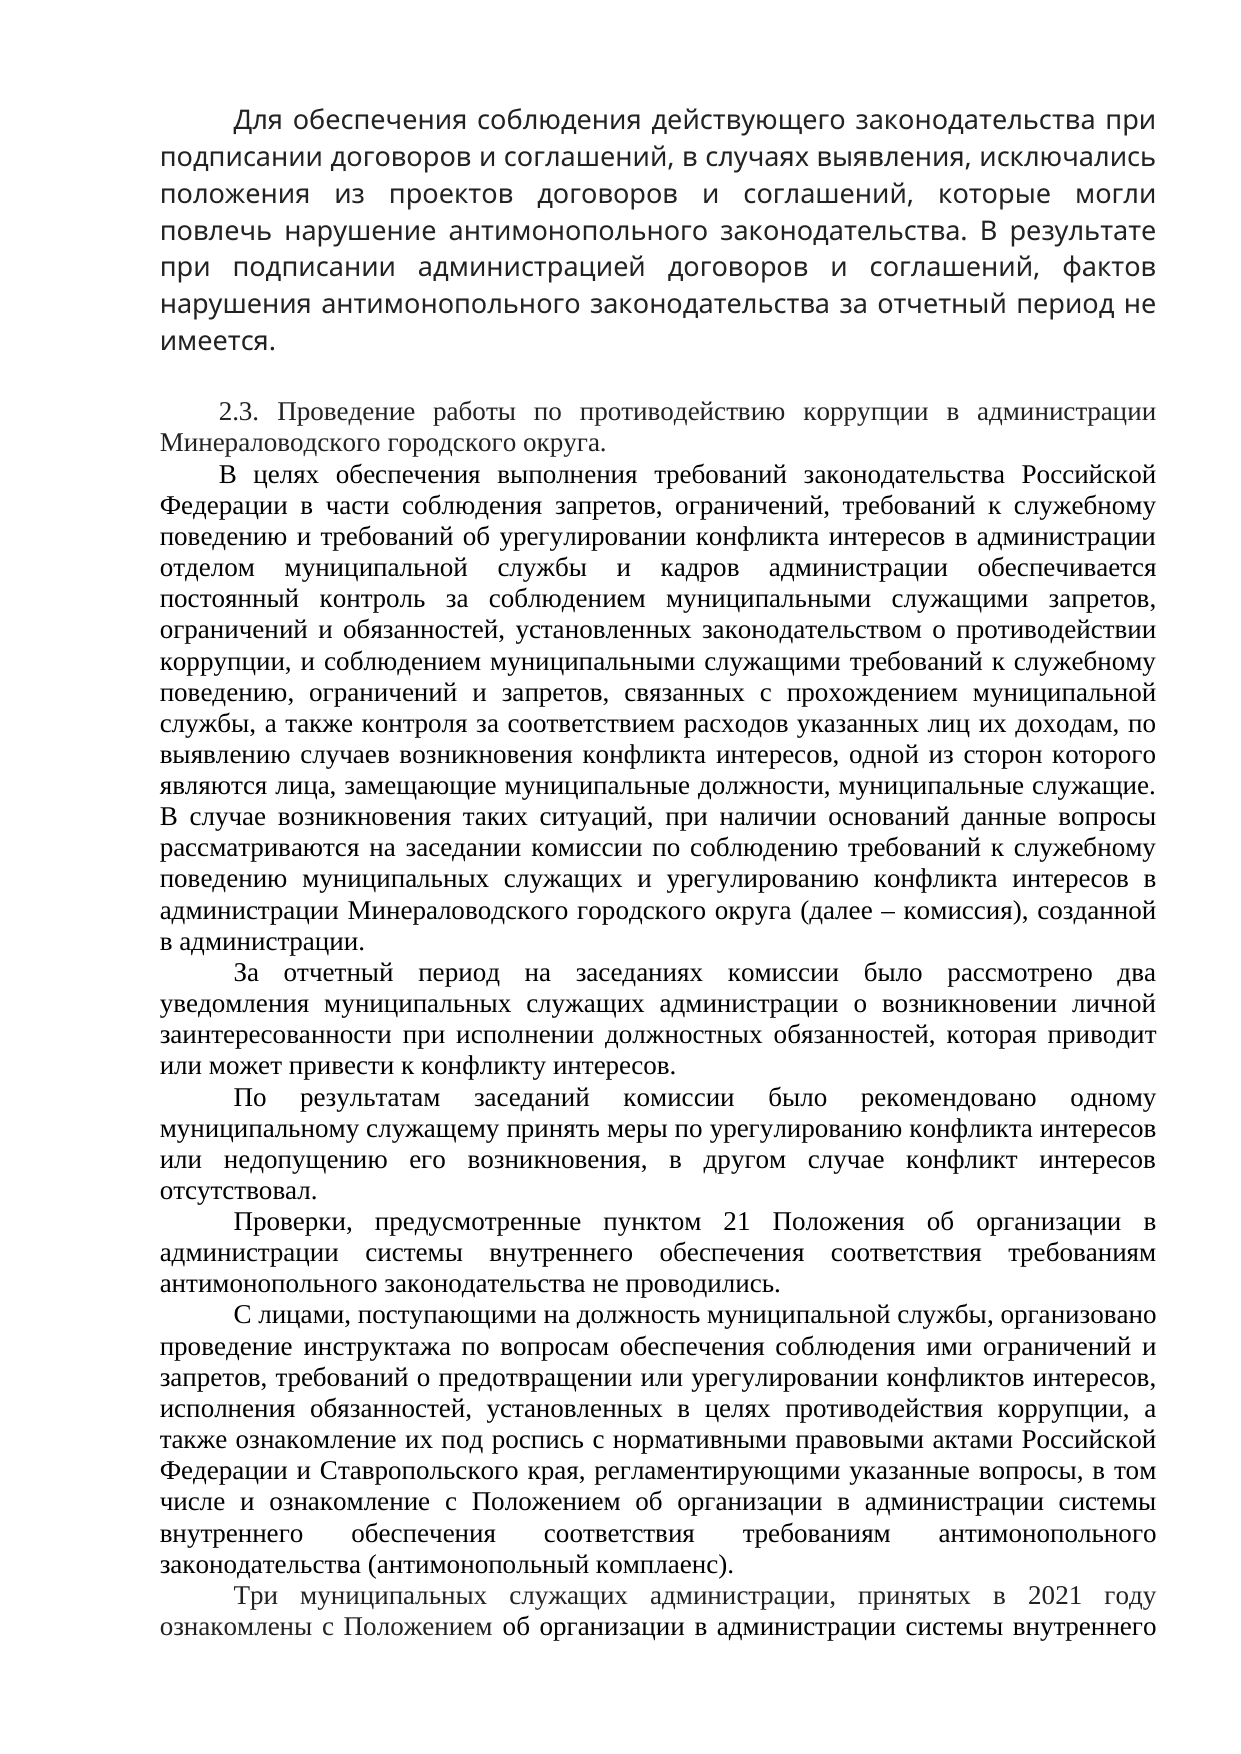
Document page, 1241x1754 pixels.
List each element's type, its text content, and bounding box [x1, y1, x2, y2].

text Для обеспечения соблюдения действующего законодательства при подписании договоров и соглашений, в случаях выявления, исключались положения из проектов договоров и соглашений, которые могли повлечь нарушение антимонопольного законодательства. В результате при подписании администрацией договоров и соглашений, фактов нарушения антимонопольного законодательства за отчетный период не имеется. [159, 100, 1157, 358]
text В целях обеспечения выполнения требований законодательства Российской Федерации в части соблюдения запретов, ограничений, требований к служебному поведению и требований об урегулировании конфликта интересов в администрации отделом муниципальной службы и кадров администрации обеспечивается постоянный контроль за соблюдением муниципальными служащими запретов, ограничений и обязанностей, установленных законодательством о противодействии коррупции, и соблюдением муниципальными служащими требований к служебному поведению, ограничений и запретов, связанных с прохождением муниципальной службы, а также контроля за соответствием расходов указанных лиц их доходам, по выявлению случаев возникновения конфликта интересов, одной из сторон которого являются лица, замещающие муниципальные должности, муниципальные служащие. В случае возникновения таких ситуаций, при наличии оснований данные вопросы рассматриваются на заседании комиссии по соблюдению требований к служебному поведению муниципальных служащих и урегулированию конфликта интересов в администрации Минераловодского городского округа (далее – комиссия), созданной в администрации. [159, 458, 1157, 956]
text Проверки, предусмотренные пунктом 21 Положения об организации в администрации системы внутреннего обеспечения соответствия требованиям антимонопольного законодательства не проводились. [159, 1205, 1157, 1299]
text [159, 1579, 1157, 1641]
text По результатам заседаний комиссии было рекомендовано одному муниципальному служащему принять меры по урегулированию конфликта интересов или недопущению его возникновения, в другом случае конфликт интересов отсутствовал. [159, 1081, 1157, 1205]
text За отчетный период на заседаниях комиссии было рассмотрено два уведомления муниципальных служащих администрации о возникновении личной заинтересованности при исполнении должностных обязанностей, которая приводит или может привести к конфликту интересов. [159, 956, 1157, 1081]
text С лицами, поступающими на должность муниципальной службы, организовано проведение инструктажа по вопросам обеспечения соблюдения ими ограничений и запретов, требований о предотвращении или урегулировании конфликтов интересов, исполнения обязанностей, установленных в целях противодействия коррупции, а также ознакомление их под роспись с нормативными правовыми актами Российской Федерации и Ставропольского края, регламентирующими указанные вопросы, в том числе и ознакомление с Положением об организации в администрации системы внутреннего обеспечения соответствия требованиям антимонопольного законодательства (антимонопольный комплаенс). [159, 1299, 1157, 1579]
text 2.3. Проведение работы по противодействию коррупции в администрации Минераловодского городского округа. [159, 395, 1157, 458]
